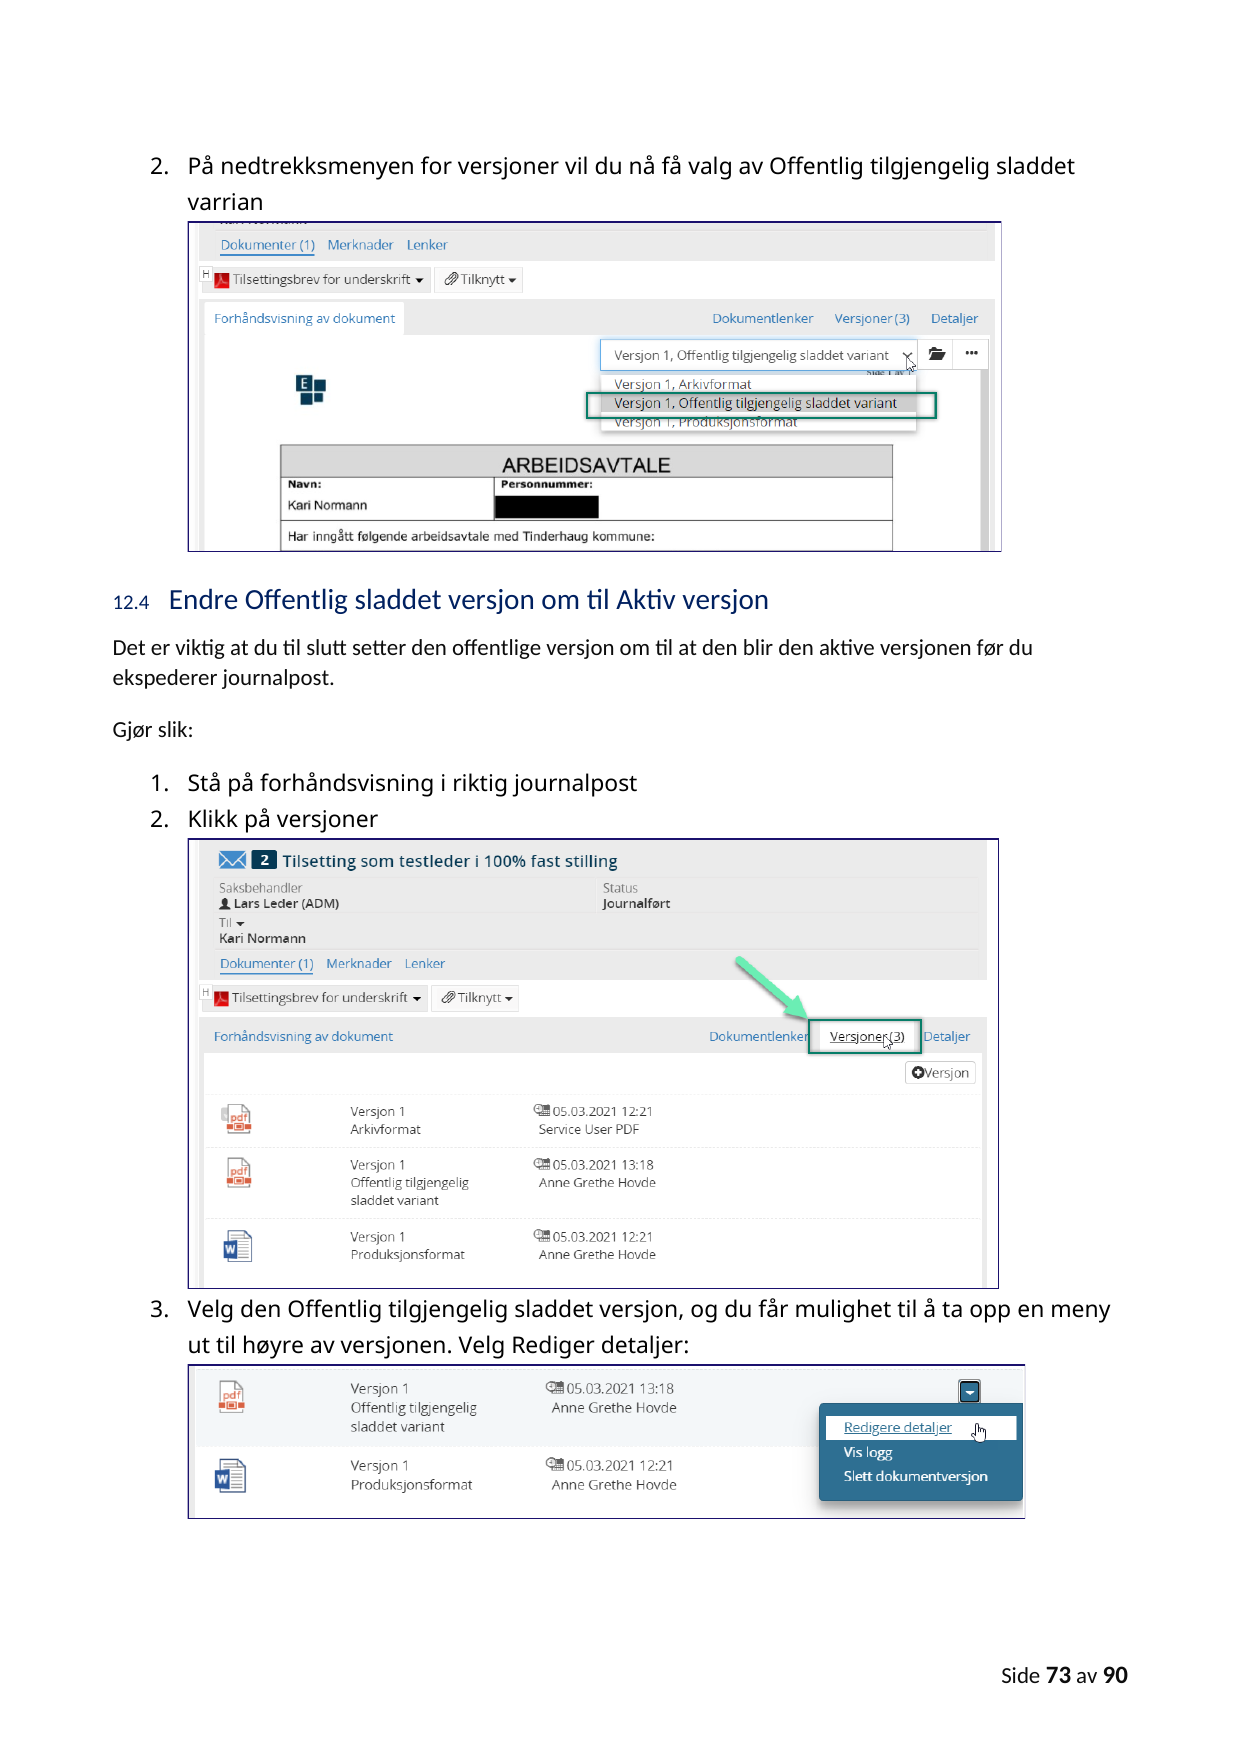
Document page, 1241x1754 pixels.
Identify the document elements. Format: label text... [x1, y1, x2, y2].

subtitle Endre Offentlig sladdet versjon om til Aktiv versjon [112, 581, 1128, 617]
picture [187, 221, 1002, 552]
list Stå på forhåndsvisning i riktig journalpost [150, 767, 1128, 798]
text Gjør slik: [112, 715, 1128, 743]
picture [187, 838, 999, 1289]
text Det er viktig at du til slutt setter den offentlige versjon om til at den blir den aktive versjonen før du ekspederer journalpost. [112, 633, 1128, 691]
picture [187, 1364, 1026, 1519]
